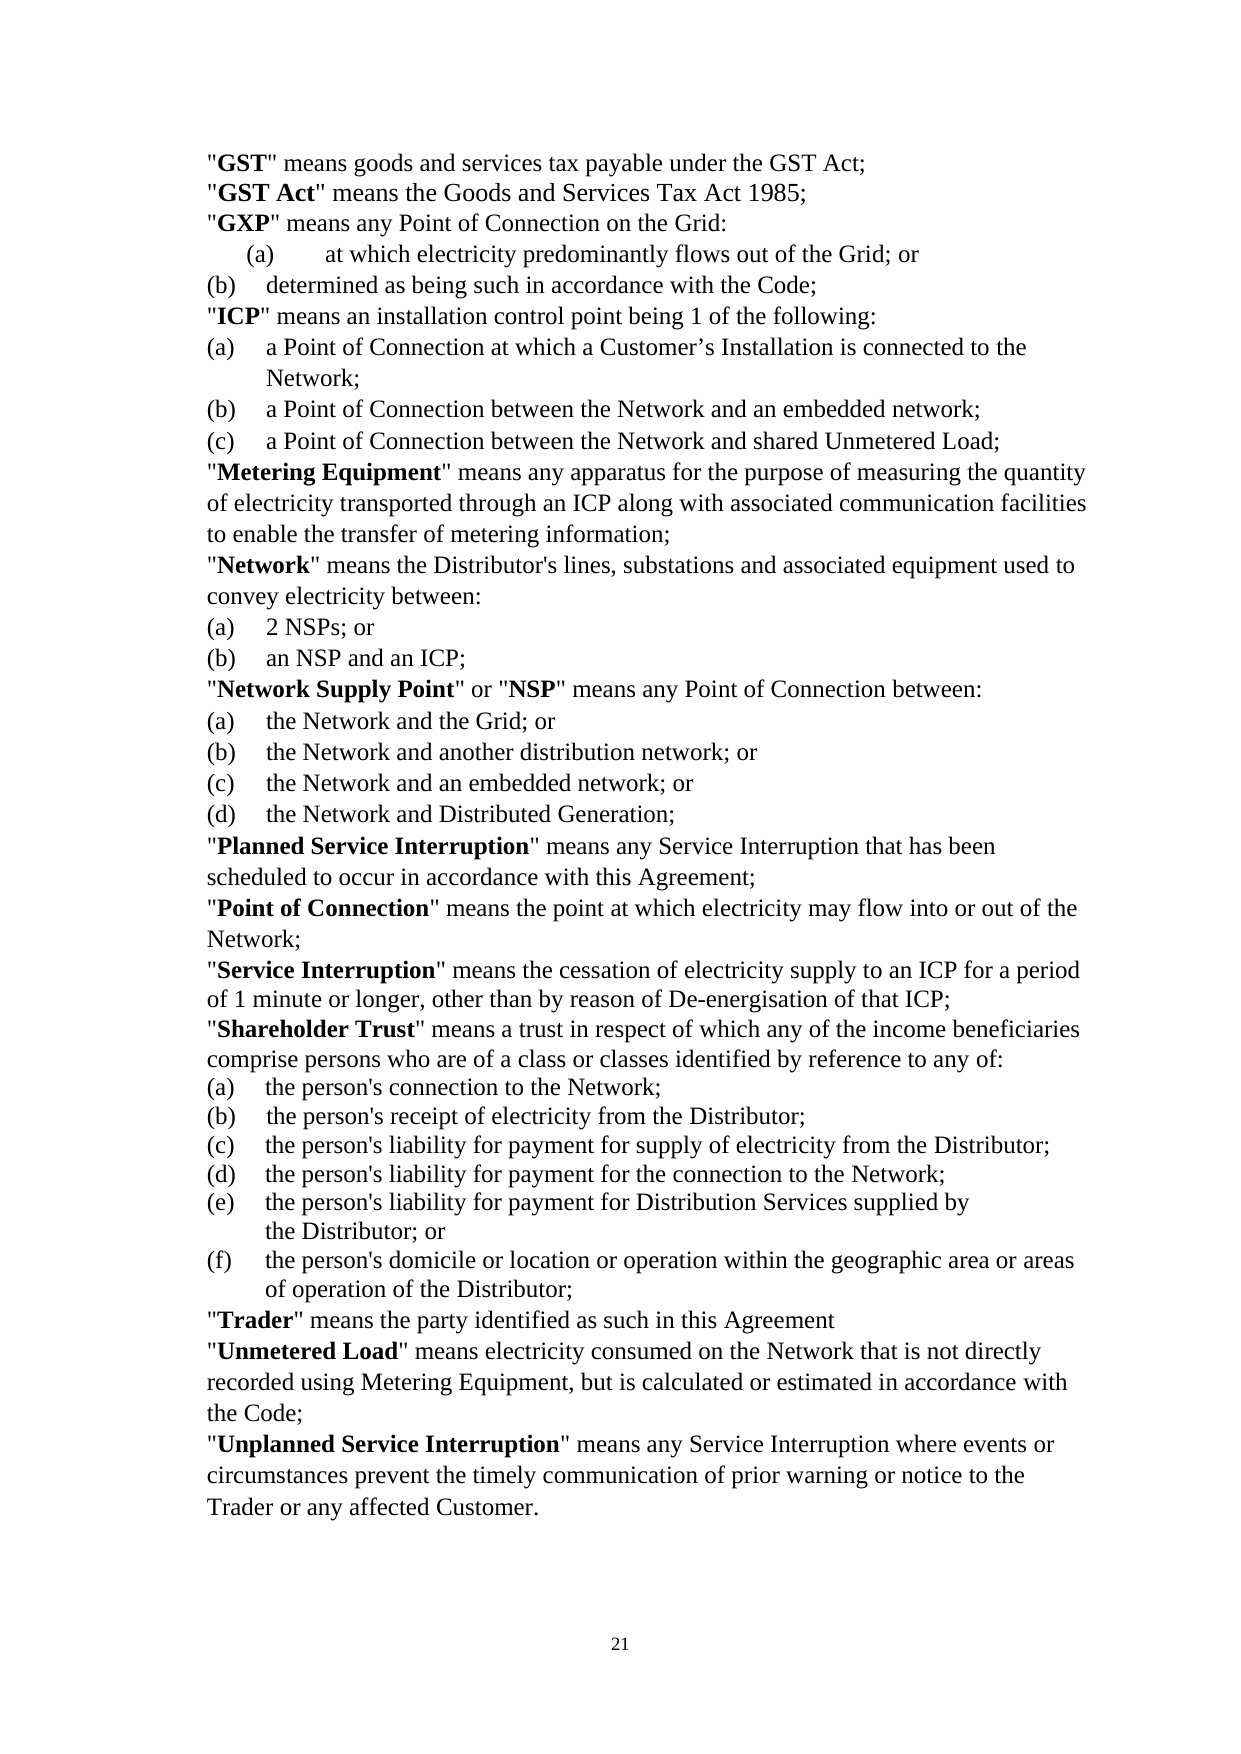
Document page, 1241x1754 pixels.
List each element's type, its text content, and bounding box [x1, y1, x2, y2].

list 2 NSPs; or [207, 612, 1098, 641]
list an NSP and an ICP; [207, 643, 1098, 672]
list the person's connection to the Network; [207, 1073, 1098, 1101]
list a Point of Connection between the Network and shared Unmetered Load; "Metering Equipment" means any apparatus for the purpose of measuring the quantity of electricity transported through an ICP along with associated communication facilities to enable the transfer of metering information; [207, 426, 1087, 548]
list the person's liability for payment for the connection to the Network; [207, 1159, 1098, 1187]
list determined as being such in accordance with the Code; "ICP" means an installation control point being 1 of the following: [207, 270, 877, 330]
list the person's liability for payment for Distribution Services supplied by the Distributor; or [207, 1187, 1007, 1245]
list the Network and the Grid; or [207, 706, 1098, 734]
text "Network" means the Distributor's lines, substations and associated equipment used to convey electricity between: [207, 550, 1080, 610]
list the person's liability for payment for supply of electricity from the Distributor; [207, 1130, 1098, 1159]
text "Point of Connection" means the point at which electricity may flow into or out of the Network; [207, 893, 1080, 953]
list the Network and another distribution network; or [207, 737, 1098, 766]
list the Network and an embedded network; or [207, 768, 1098, 797]
text "Network Supply Point" or "NSP" means any Point of Connection between: [207, 674, 1080, 703]
text "GST" means goods and services tax payable under the GST Act; "GST Act" means the Goods and Services Tax Act 1985; "GXP" means any Point of Connection on the Grid: [207, 148, 866, 237]
list at which electricity predominantly flows out of the Grid; or [246, 239, 1098, 268]
text "Planned Service Interruption" means any Service Interruption that has been scheduled to occur in accordance with this Agreement; [207, 831, 998, 891]
list a Point of Connection at which a Customer’s Installation is connected to the Network; [207, 332, 1027, 392]
text "Trader" means the party identified as such in this Agreement [207, 1305, 1080, 1334]
text "Unplanned Service Interruption" means any Service Interruption where events or circumstances prevent the timely communication of prior warning or notice to the Trader or any affected Customer. [207, 1429, 1080, 1520]
list the person's domicile or location or operation within the geographic area or areas of operation of the Distributor; [207, 1245, 1074, 1302]
list a Point of Connection between the Network and an embedded network; [207, 394, 1098, 423]
list the person's receipt of electricity from the Distributor; [207, 1101, 1098, 1130]
text "Service Interruption" means the cessation of electricity supply to an ICP for a period of 1 minute or longer, other than by reason of De-energisation of that ICP; "Shareholder Trust" means a trust in respect of which any of the income beneficiaries comprise persons who are of a class or classes identified by reference to any of: [207, 955, 1082, 1072]
text "Unmetered Load" means electricity consumed on the Network that is not directly recorded using Metering Equipment, but is calculated or estimated in accordance with the Code; [207, 1336, 1080, 1427]
list the Network and Distributed Generation; [207, 799, 1098, 828]
